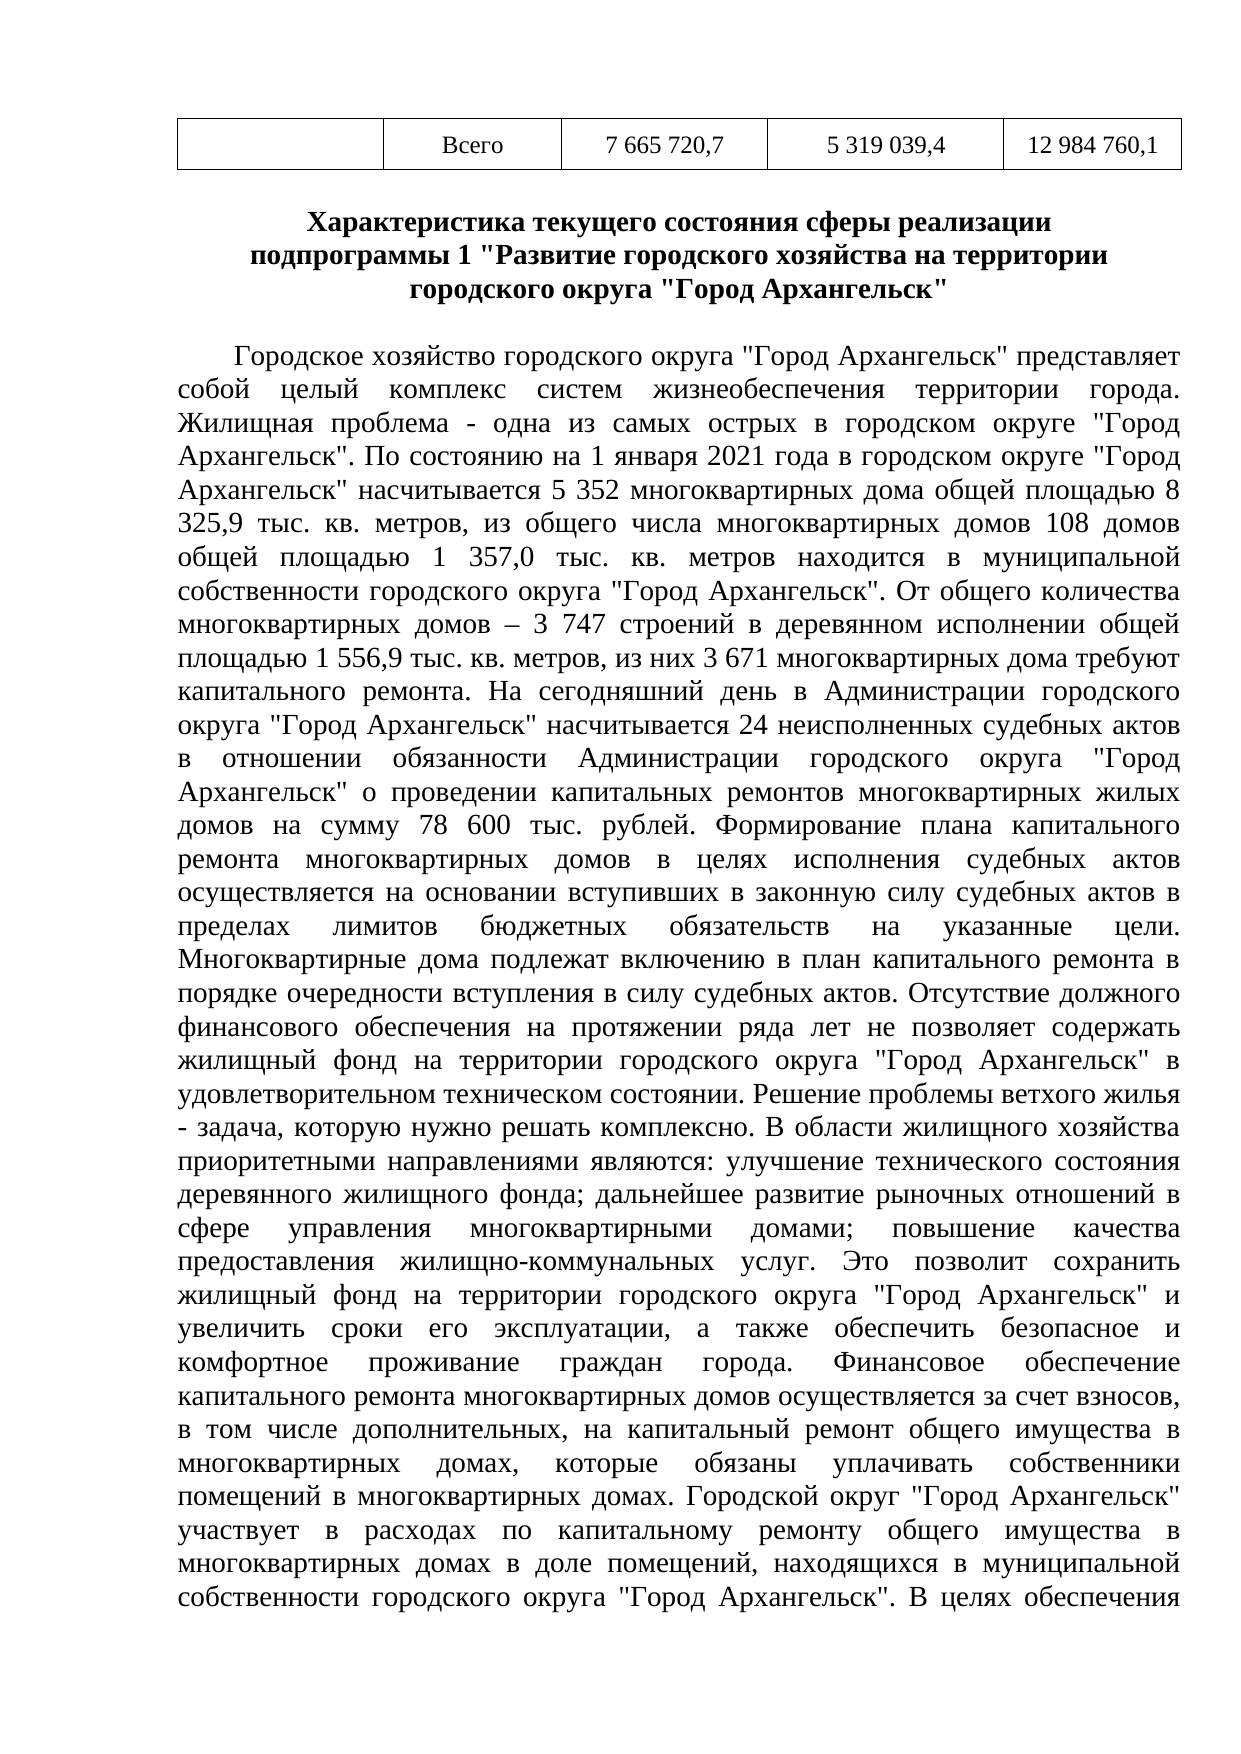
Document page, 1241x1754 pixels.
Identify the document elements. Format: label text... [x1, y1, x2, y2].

table_cell 7 665 720,7 [562, 119, 767, 169]
text Характеристика текущего состояния сферы реализации [177, 204, 1181, 237]
table_cell 12 984 760,1 [1004, 119, 1181, 169]
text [177, 338, 1181, 1612]
text городского округа "Город Архангельск" [177, 271, 1181, 304]
table_cell 5 319 039,4 [768, 119, 1003, 169]
table_cell Всего [384, 119, 561, 169]
text подпрограммы 1 "Развитие городского хозяйства на территории [177, 237, 1181, 271]
